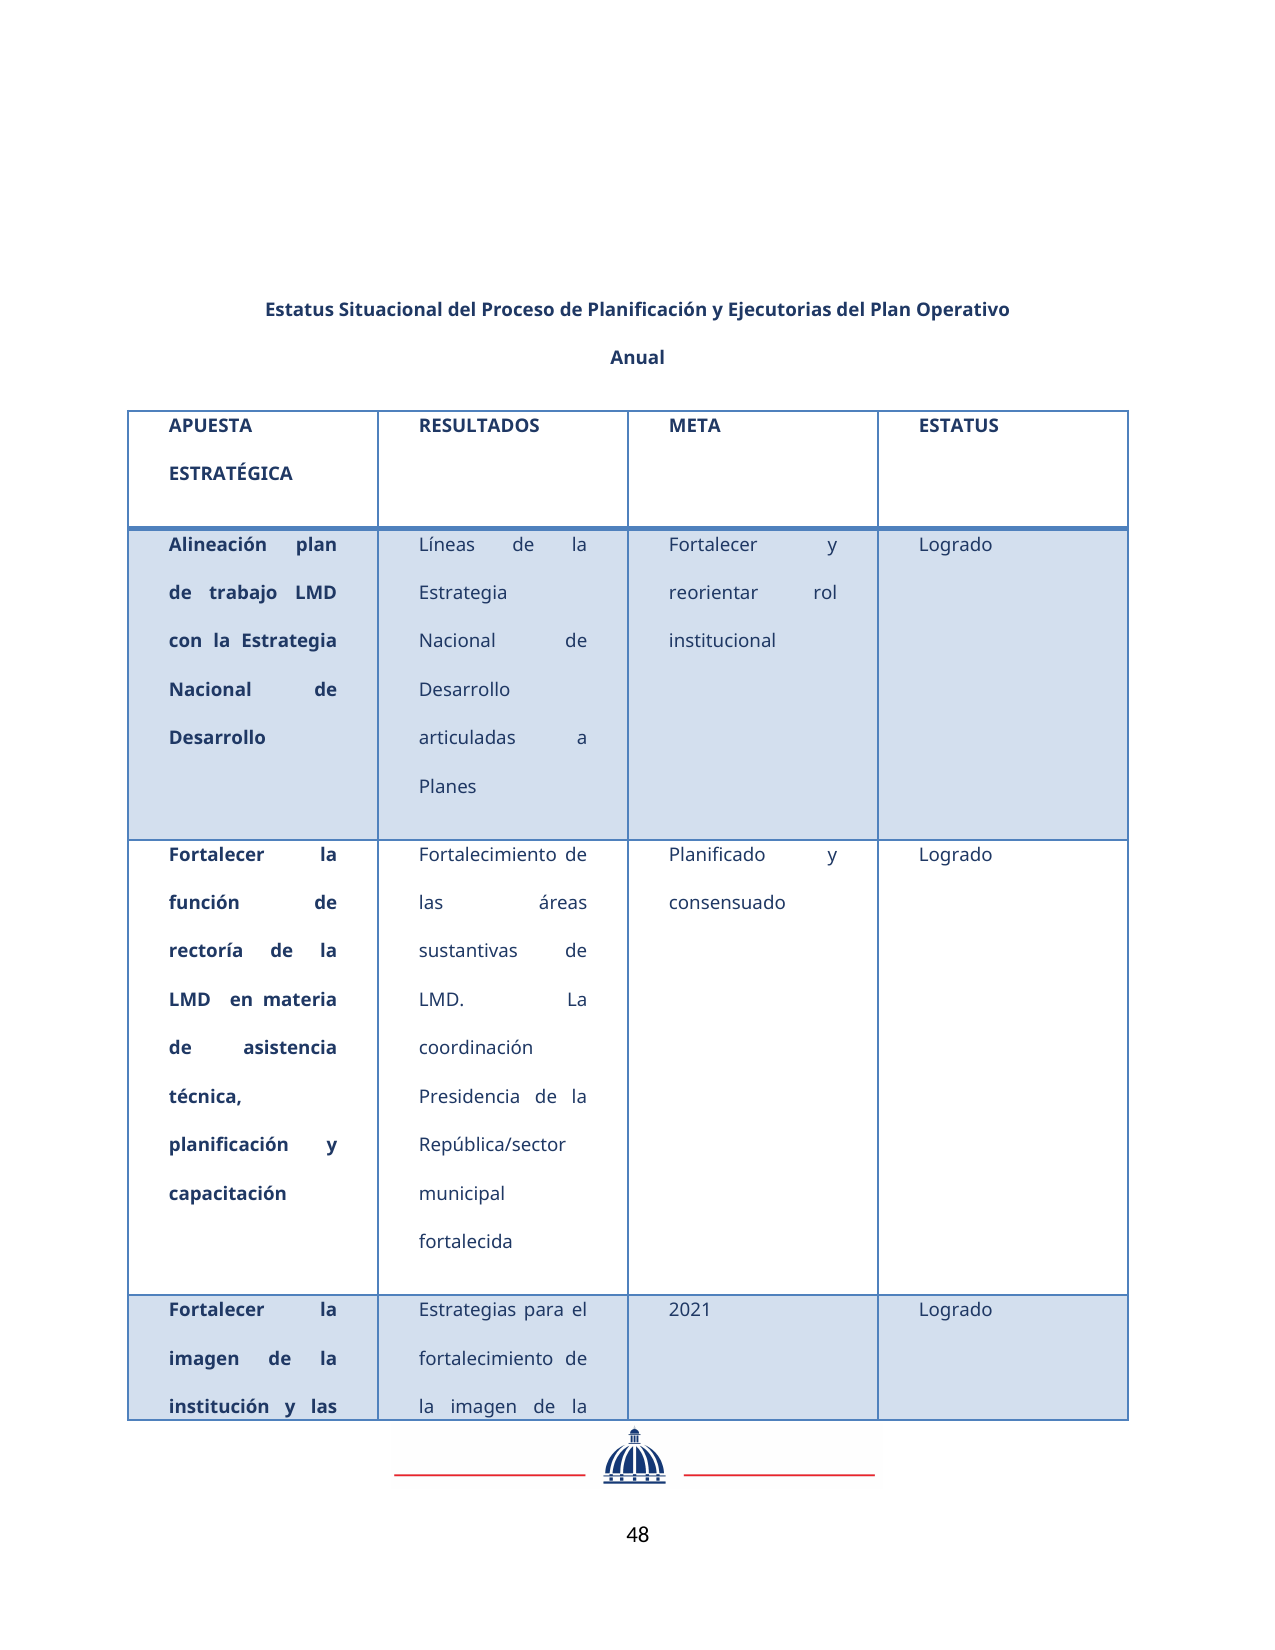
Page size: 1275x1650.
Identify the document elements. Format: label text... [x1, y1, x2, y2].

table_cell Líneas de la Estrategia Nacional de Desarrollo articuladas a Planes [379, 531, 627, 839]
text Estatus Situacional del Proceso de Planificación y Ejecutorias del Plan Operativo Anual [254, 296, 1020, 370]
table_cell Planificado y consensuado [629, 841, 877, 1294]
table_cell Fortalecer la función de rectoría de la LMD en materia de asistencia técnica, planificación y capacitación [129, 841, 377, 1294]
picture [390, 1423, 883, 1489]
table_header META [629, 412, 877, 526]
table_cell Logrado [879, 841, 1127, 1294]
table_cell Logrado [879, 1296, 1127, 1419]
table_cell Logrado [879, 531, 1127, 839]
table_cell Fortalecer la imagen de la institución y las estrategias de comunicación [129, 1296, 377, 1419]
table_cell Estrategias para el fortalecimiento de la imagen de la institución y la comunicación diseñadas [379, 1296, 627, 1419]
table_header ESTATUS [879, 412, 1127, 526]
table_cell Fortalecimiento de las áreas sustantivas de LMD. La coordinación Presidencia de la República/sector municipal fortalecida [379, 841, 627, 1294]
table_cell Alineación plan de trabajo LMD con la Estrategia Nacional de Desarrollo [129, 531, 377, 839]
table_header APUESTA ESTRATÉGICA [129, 412, 377, 526]
table_header RESULTADOS [379, 412, 627, 526]
table_cell 2021 [629, 1296, 877, 1419]
table_cell Fortalecer y reorientar rol institucional [629, 531, 877, 839]
